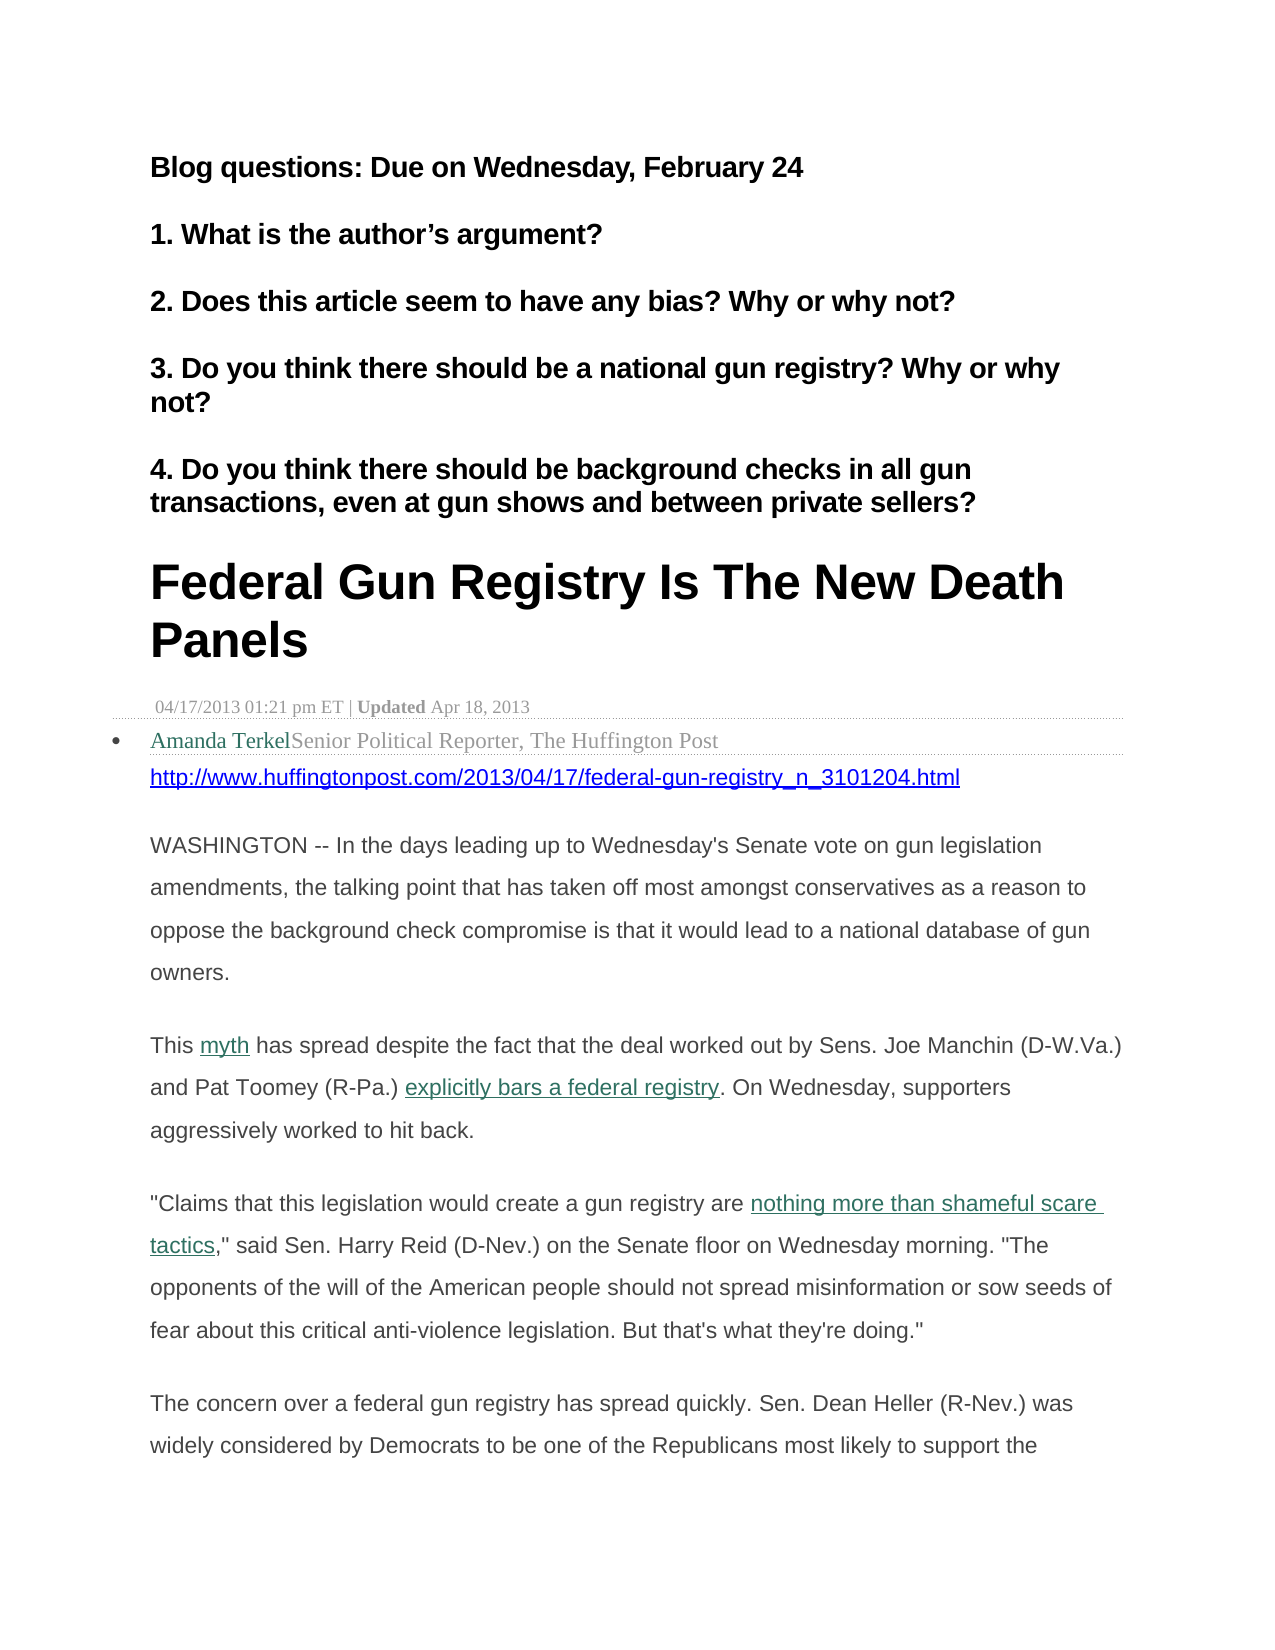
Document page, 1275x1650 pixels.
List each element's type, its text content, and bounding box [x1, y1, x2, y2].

text "Claims that this legislation would create a gun registry are nothing more than shameful scare tactics," said Sen. Harry Reid (D-Nev.) on the Senate floor on Wednesday morning. "The opponents of the will of the American people should not spread misinformation or sow seeds of fear about this critical anti-violence legislation. But that's what they're doing." [150, 1174, 1125, 1343]
text This myth has spread despite the fact that the deal worked out by Sens. Joe Manchin (D-W.Va.) and Pat Toomey (R-Pa.) explicitly bars a federal registry. On Wednesday, supporters aggressively worked to hit back. [150, 1016, 1125, 1143]
text 3. Do you think there should be a national gun registry? Why or why not? [150, 351, 1109, 418]
text Blog questions: Due on Wednesday, February 24 [150, 150, 1109, 183]
text 4. Do you think there should be background checks in all gun transactions, even at gun shows and between private sellers? [150, 452, 1109, 519]
text 1. What is the author’s argument? [150, 217, 1109, 251]
list Amanda TerkelSenior Political Reporter, The Huffington Post [112, 717, 1125, 754]
text 04/17/2013 01:21 pm ET | Updated Apr 18, 2013 [150, 667, 1125, 717]
text 2. Does this article seem to have any bias? Why or why not? [150, 284, 1109, 318]
text Federal Gun Registry Is The New Death Panels [150, 552, 1109, 667]
text http://www.huffingtonpost.com/2013/04/17/federal-gun-registry_n_3101204.html [150, 754, 1125, 790]
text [150, 1374, 1125, 1458]
text WASHINGTON -- In the days leading up to Wednesday's Senate vote on gun legislation amendments, the talking point that has taken off most amongst conservatives as a reason to oppose the background check compromise is that it would lead to a national database of gun owners. [150, 816, 1125, 985]
